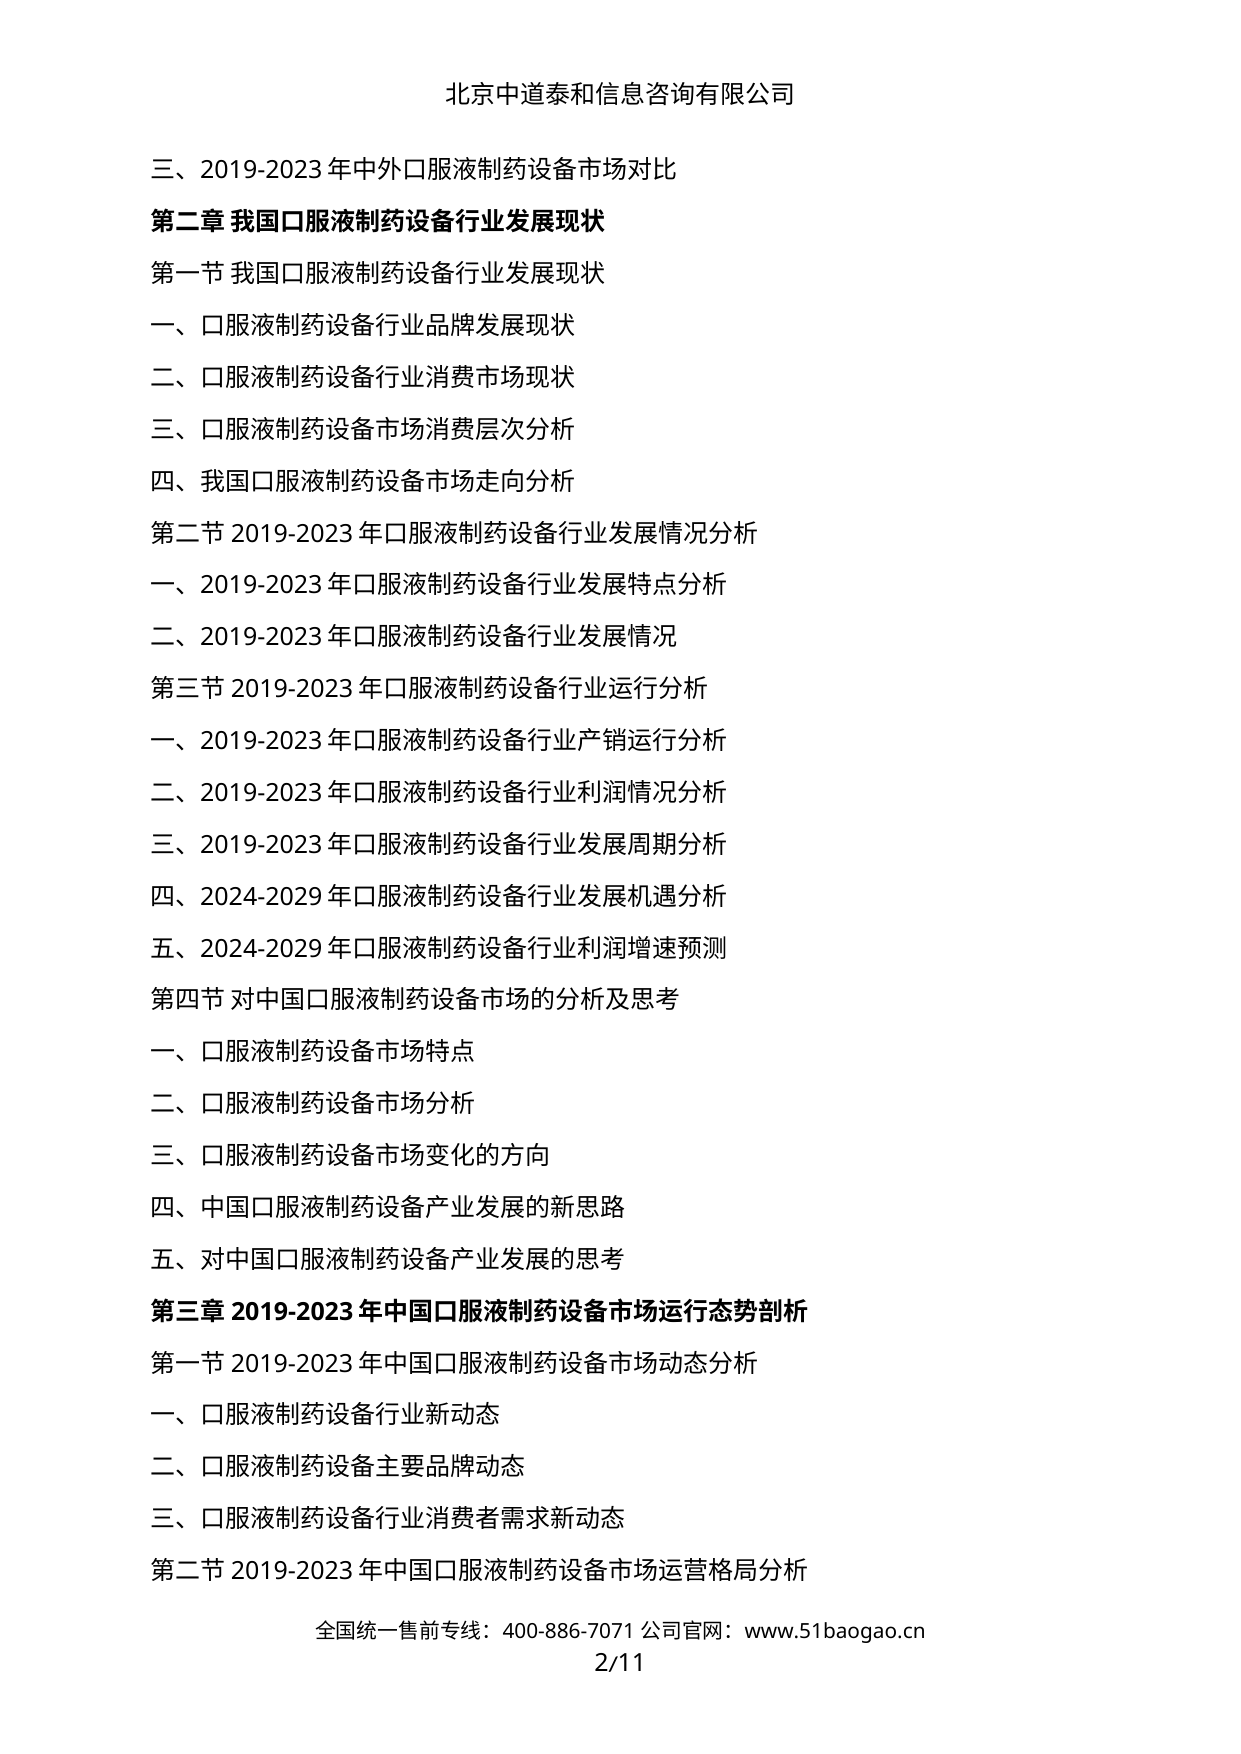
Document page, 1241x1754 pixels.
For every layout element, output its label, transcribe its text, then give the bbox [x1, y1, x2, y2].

text 一、2019-2023年口服液制药设备行业产销运行分析 [150, 721, 1090, 757]
text 二、口服液制药设备行业消费市场现状 [150, 357, 1090, 394]
text 二、口服液制药设备主要品牌动态 [150, 1447, 1090, 1483]
text 三、口服液制药设备市场消费层次分析 [150, 409, 1090, 446]
text 三、口服液制药设备市场变化的方向 [150, 1136, 1090, 1172]
text 第二节 2019-2023年口服液制药设备行业发展情况分析 [150, 513, 1090, 549]
text 第一节 2019-2023年中国口服液制药设备市场动态分析 [150, 1343, 1090, 1379]
text 第三章 2019-2023年中国口服液制药设备市场运行态势剖析 [150, 1291, 1090, 1327]
text 一、口服液制药设备市场特点 [150, 1032, 1090, 1068]
text 四、中国口服液制药设备产业发展的新思路 [150, 1187, 1090, 1224]
text 五、对中国口服液制药设备产业发展的思考 [150, 1239, 1090, 1276]
text 三、口服液制药设备行业消费者需求新动态 [150, 1499, 1090, 1535]
text 第三节 2019-2023年口服液制药设备行业运行分析 [150, 669, 1090, 705]
text 第二节 2019-2023年中国口服液制药设备市场运营格局分析 [150, 1551, 1090, 1587]
text 一、2019-2023年口服液制药设备行业发展特点分析 [150, 565, 1090, 601]
text 二、2019-2023年口服液制药设备行业发展情况 [150, 617, 1090, 653]
text 二、口服液制药设备市场分析 [150, 1084, 1090, 1120]
text 第二章 我国口服液制药设备行业发展现状 [150, 202, 1090, 238]
text 三、2019-2023年中外口服液制药设备市场对比 [150, 150, 1090, 186]
text 一、口服液制药设备行业新动态 [150, 1395, 1090, 1431]
text 五、2024-2029年口服液制药设备行业利润增速预测 [150, 928, 1090, 964]
text 三、2019-2023年口服液制药设备行业发展周期分析 [150, 824, 1090, 861]
text 一、口服液制药设备行业品牌发展现状 [150, 306, 1090, 342]
text 四、我国口服液制药设备市场走向分析 [150, 461, 1090, 497]
text 第一节 我国口服液制药设备行业发展现状 [150, 254, 1090, 290]
text 二、2019-2023年口服液制药设备行业利润情况分析 [150, 772, 1090, 809]
text 第四节 对中国口服液制药设备市场的分析及思考 [150, 980, 1090, 1016]
text 四、2024-2029年口服液制药设备行业发展机遇分析 [150, 876, 1090, 912]
